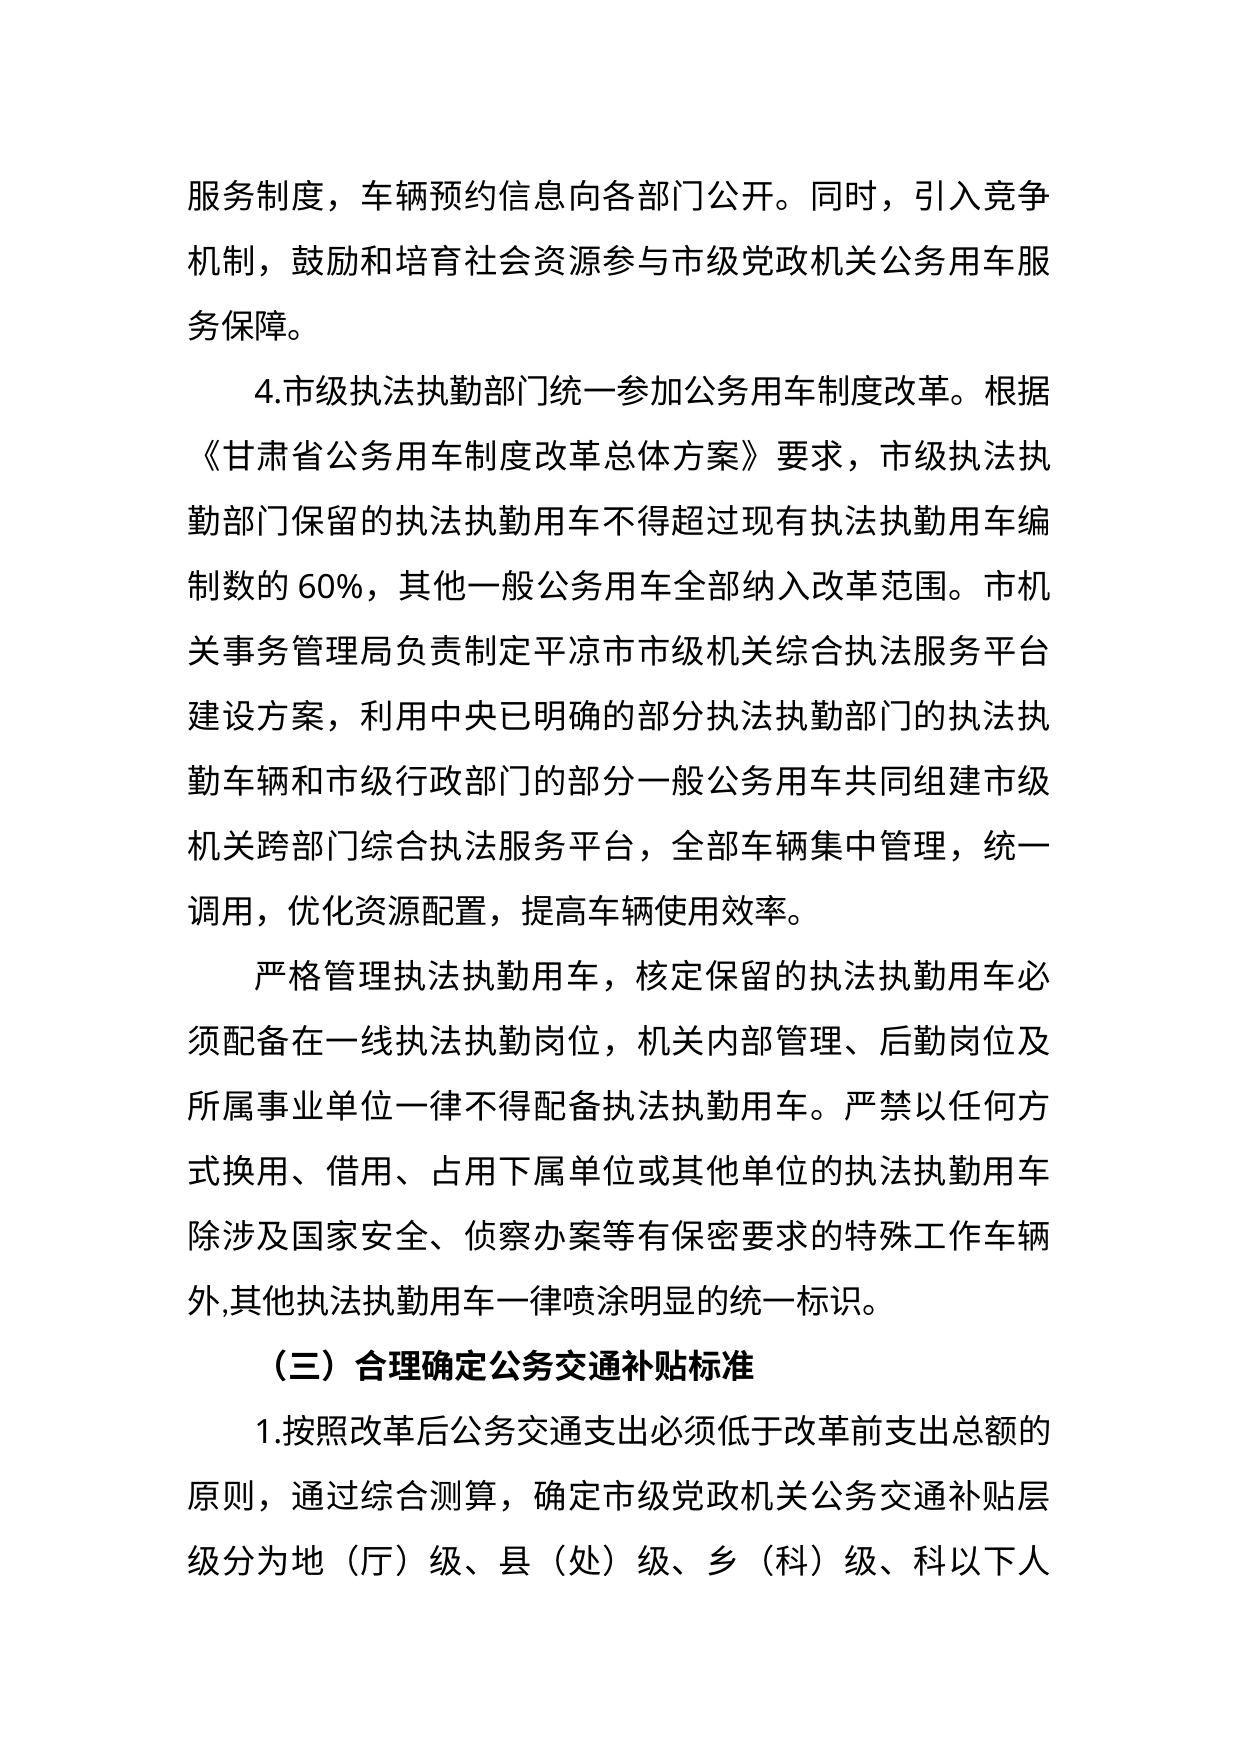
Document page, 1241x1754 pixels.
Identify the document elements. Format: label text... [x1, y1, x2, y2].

text （三）合理确定公务交通补贴标准 [187, 1332, 1053, 1397]
text 严格管理执法执勤用车，核定保留的执法执勤用车必须配备在一线执法执勤岗位，机关内部管理、后勤岗位及所属事业单位一律不得配备执法执勤用车。严禁以任何方式换用、借用、占用下属单位或其他单位的执法执勤用车。除涉及国家安全、侦察办案等有保密要求的特殊工作车辆外,其他执法执勤用车一律喷涂明显的统一标识。 [187, 942, 1053, 1332]
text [187, 162, 1053, 357]
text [187, 1397, 1053, 1592]
text 4.市级执法执勤部门统一参加公务用车制度改革。根据《甘肃省公务用车制度改革总体方案》要求，市级执法执勤部门保留的执法执勤用车不得超过现有执法执勤用车编制数的60%，其他一般公务用车全部纳入改革范围。市机关事务管理局负责制定平凉市市级机关综合执法服务平台建设方案，利用中央已明确的部分执法执勤部门的执法执勤车辆和市级行政部门的部分一般公务用车共同组建市级机关跨部门综合执法服务平台，全部车辆集中管理，统一调用，优化资源配置，提高车辆使用效率。 [187, 357, 1053, 942]
